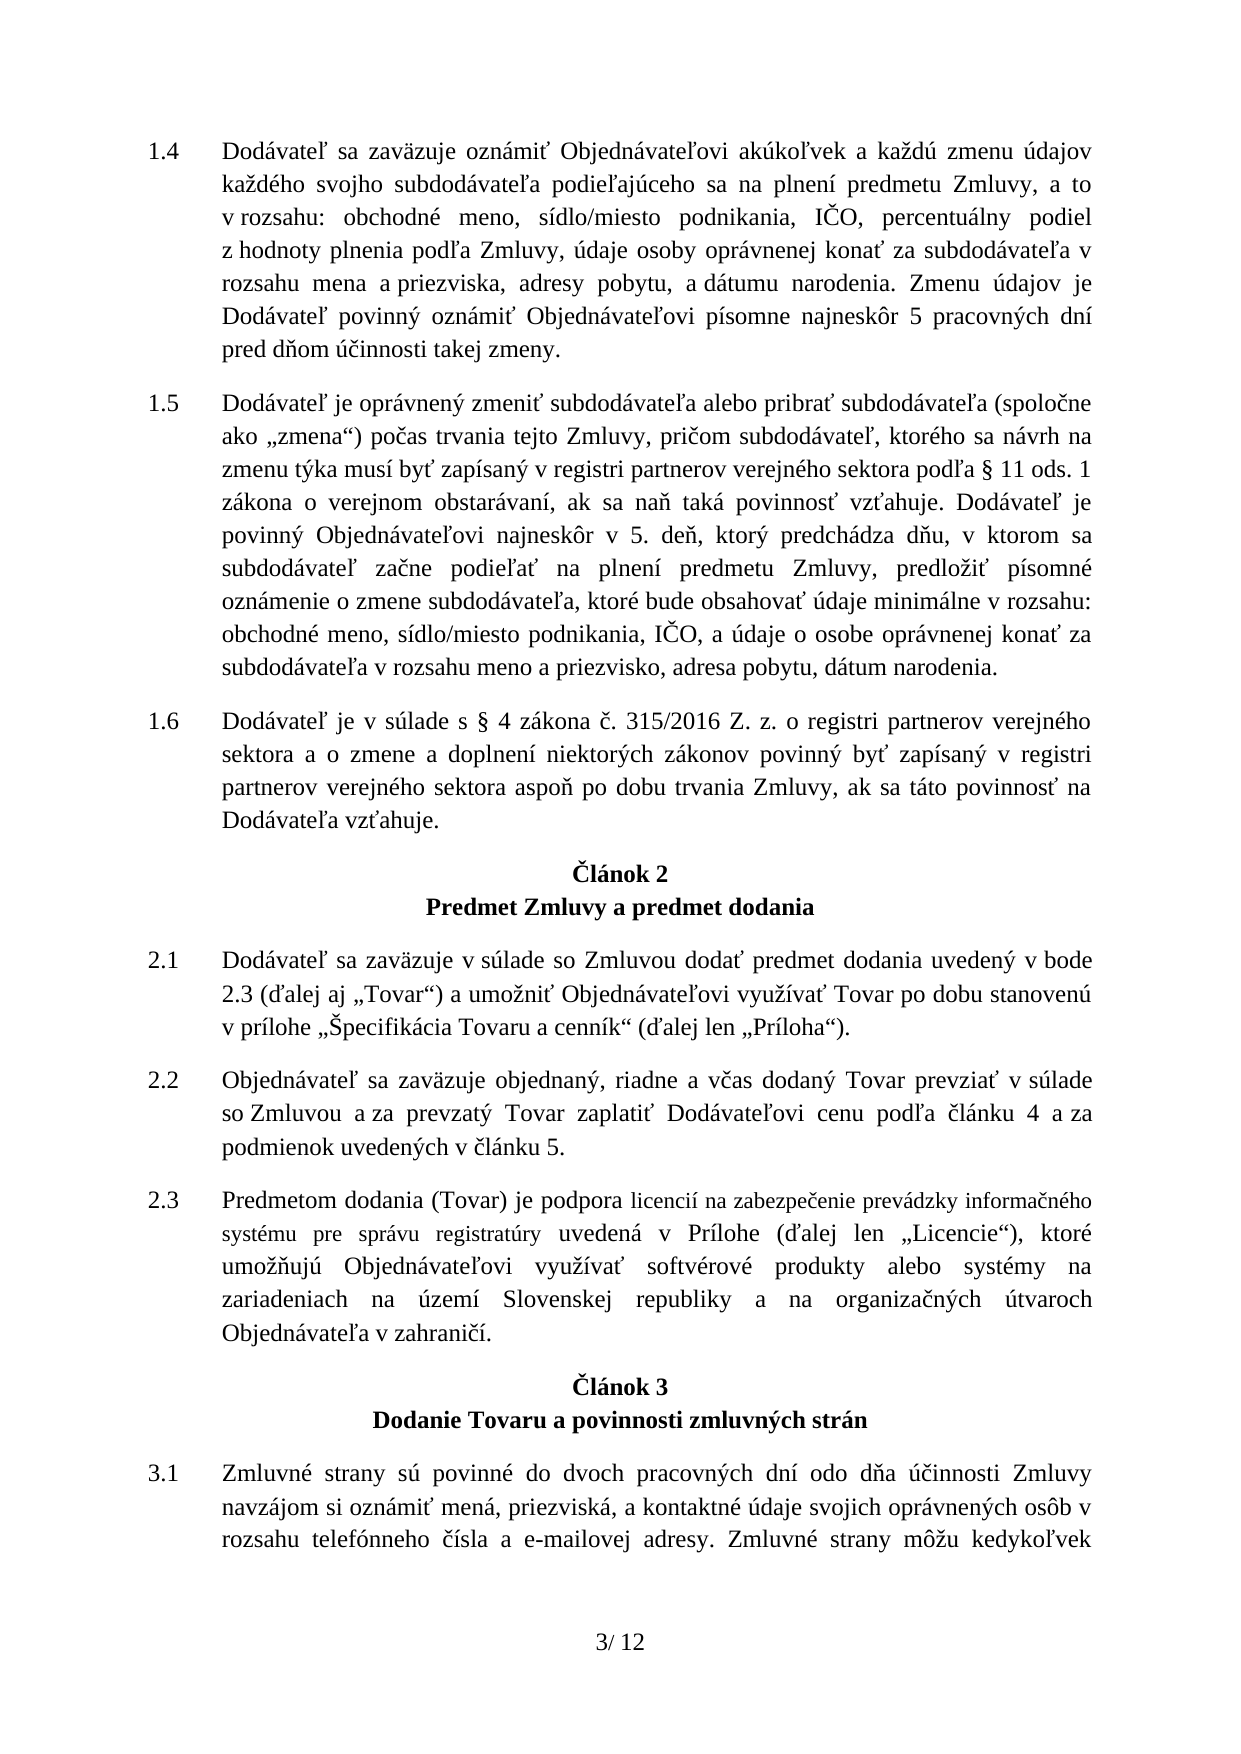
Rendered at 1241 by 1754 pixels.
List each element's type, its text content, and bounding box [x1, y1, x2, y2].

text Predmet Zmluvy a predmet dodania [148, 892, 1092, 921]
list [148, 1458, 1092, 1553]
list Predmetom dodania (Tovar) je podpora licencií na zabezpečenie prevádzky informačného systému pre správu registratúry uvedená v Prílohe (ďalej len „Licencie“), ktoré umožňujú Objednávateľovi využívať softvérové produkty alebo systémy na zariadeniach na území Slovenskej republiky a na organizačných útvaroch Objednávateľa v zahraničí. [148, 1185, 1092, 1347]
list Dodávateľ sa zaväzuje oznámiť Objednávateľovi akúkoľvek a každú zmenu údajov každého svojho subdodávateľa podieľajúceho sa na plnení predmetu Zmluvy, a to v rozsahu: obchodné meno, sídlo/miesto podnikania, IČO, percentuálny podiel z hodnoty plnenia podľa Zmluvy, údaje osoby oprávnenej konať za subdodávateľa v rozsahu mena a priezviska, adresy pobytu, a dátumu narodenia. Zmenu údajov je Dodávateľ povinný oznámiť Objednávateľovi písomne najneskôr 5 pracovných dní pred dňom účinnosti takej zmeny. [148, 136, 1092, 363]
list Objednávateľ sa zaväzuje objednaný, riadne a včas dodaný Tovar prevziať v súlade so Zmluvou a za prevzatý Tovar zaplatiť Dodávateľovi cenu podľa článku 4 a za podmienok uvedených v článku 5. [148, 1066, 1092, 1160]
text Dodanie Tovaru a povinnosti zmluvných strán [148, 1405, 1092, 1433]
text Článok 2 [148, 859, 1092, 887]
list Dodávateľ je v súlade s § 4 zákona č. 315/2016 Z. z. o registri partnerov verejného sektora a o zmene a doplnení niektorých zákonov povinný byť zapísaný v registri partnerov verejného sektora aspoň po dobu trvania Zmluvy, ak sa táto povinnosť na Dodávateľa vzťahuje. [148, 706, 1092, 834]
list Dodávateľ sa zaväzuje v súlade so Zmluvou dodať predmet dodania uvedený v bode 2.3 (ďalej aj „Tovar“) a umožniť Objednávateľovi využívať Tovar po dobu stanovenú v prílohe „Špecifikácia Tovaru a cenník“ (ďalej len „Príloha“). [148, 946, 1092, 1040]
text Článok 3 [148, 1372, 1092, 1400]
list Dodávateľ je oprávnený zmeniť subdodávateľa alebo pribrať subdodávateľa (spoločne ako „zmena“) počas trvania tejto Zmluvy, pričom subdodávateľ, ktorého sa návrh na zmenu týka musí byť zapísaný v registri partnerov verejného sektora podľa § 11 ods. 1 zákona o verejnom obstarávaní, ak sa naň taká povinnosť vzťahuje. Dodávateľ je povinný Objednávateľovi najneskôr v 5. deň, ktorý predchádza dňu, v ktorom sa subdodávateľ začne podieľať na plnení predmetu Zmluvy, predložiť písomné oznámenie o zmene subdodávateľa, ktoré bude obsahovať údaje minimálne v rozsahu: obchodné meno, sídlo/miesto podnikania, IČO, a údaje o osobe oprávnenej konať za subdodávateľa v rozsahu meno a priezvisko, adresa pobytu, dátum narodenia. [148, 388, 1092, 681]
